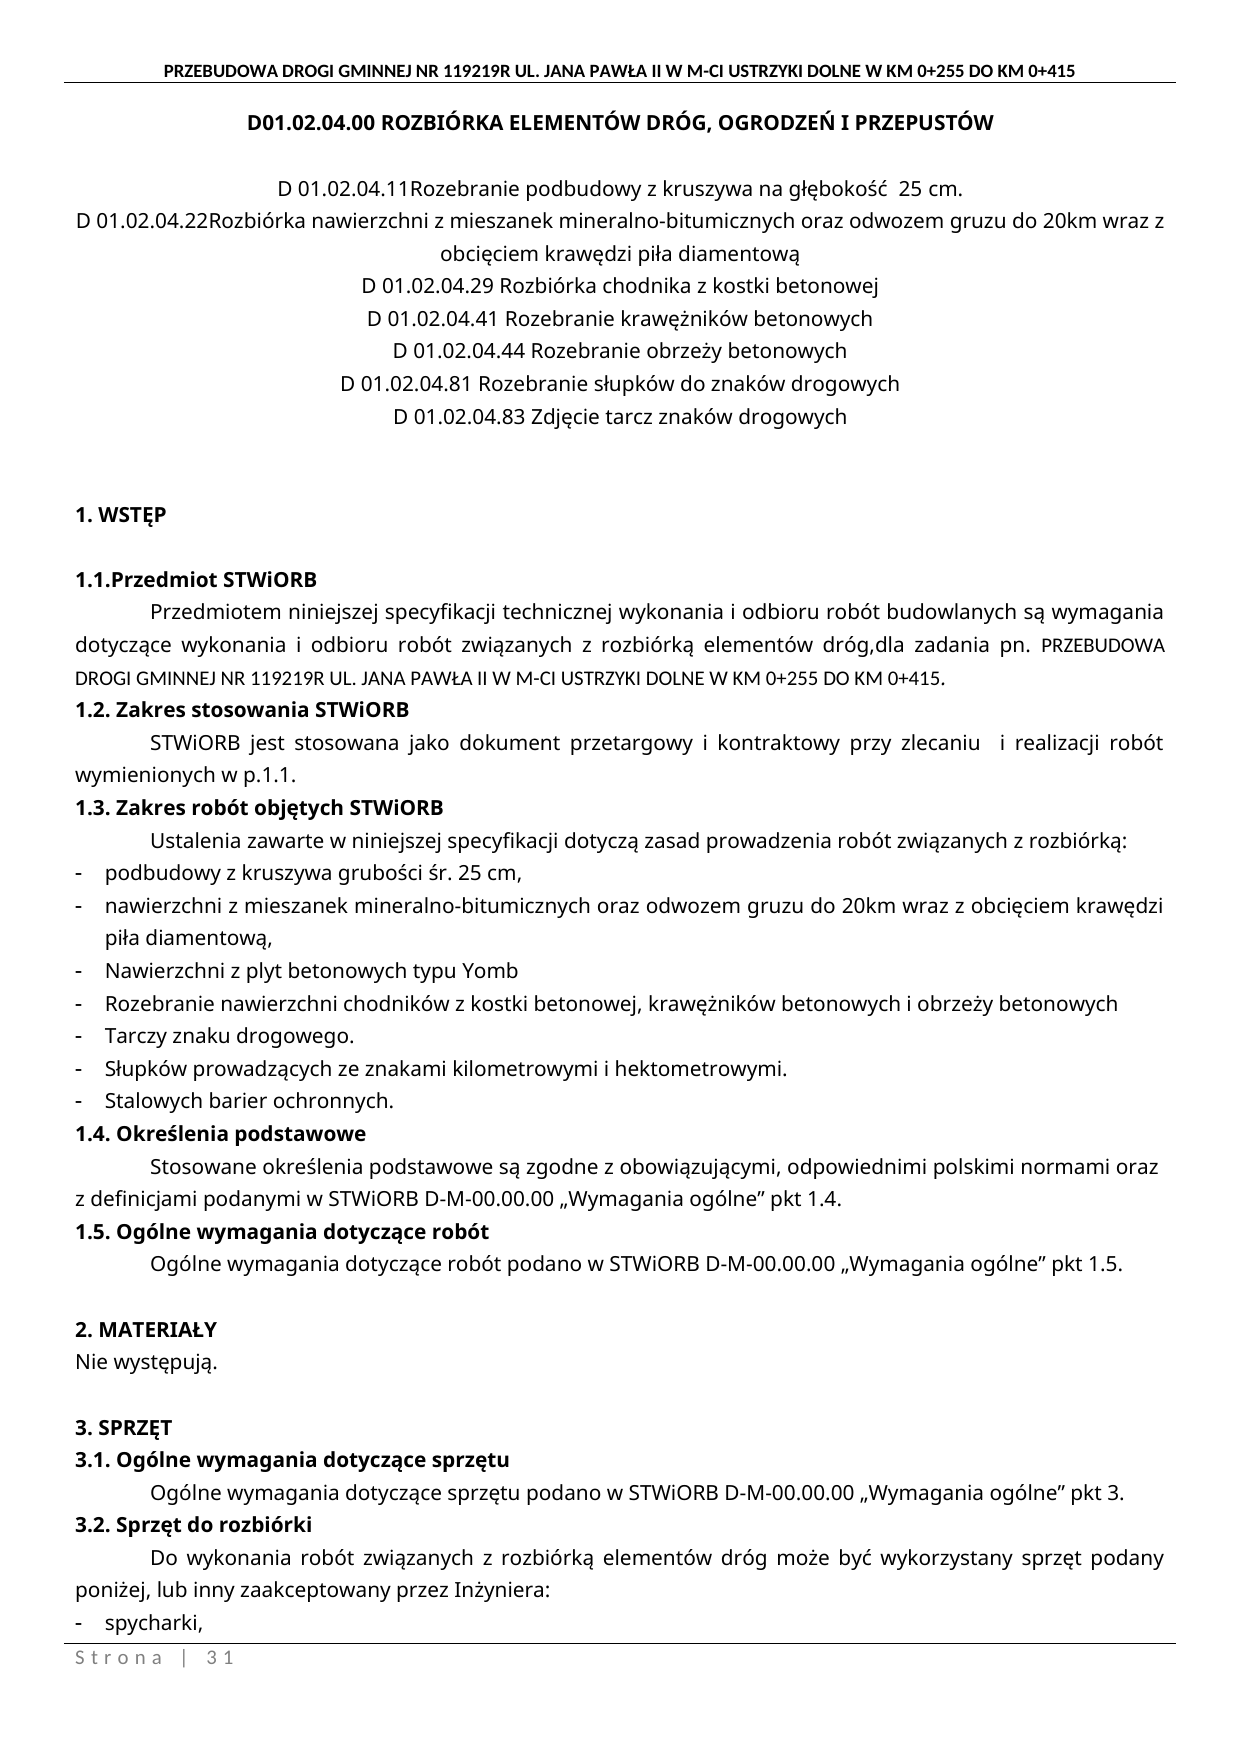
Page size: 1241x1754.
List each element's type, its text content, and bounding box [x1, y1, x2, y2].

text Przedmiotem niniejszej specyfikacji technicznej wykonania i odbioru robót budowlanych są wymagania dotyczące wykonania i odbioru robót związanych z rozbiórką elementów dróg,dla zadania pn. . [75, 597, 1165, 691]
subtitle D01.02.04.00 ROZBIÓRKA ELEMENTÓW DRÓG, OGRODZEŃ I PRZEPUSTÓW [75, 108, 1165, 137]
text 2. MATERIAŁY [75, 1315, 1165, 1343]
text Ogólne wymagania dotyczące robót podano w STWiORB D-M-00.00.00 „Wymagania ogólne” pkt 1.5. [75, 1249, 1165, 1278]
list Nawierzchni z plyt betonowych typu Yomb [75, 956, 1165, 984]
subtitle D 01.02.04.11Rozebranie podbudowy z kruszywa na głębokość 25 cm. [75, 174, 1165, 202]
text Nie występują. [75, 1347, 1165, 1376]
text Ustalenia zawarte w niniejszej specyfikacji dotyczą zasad prowadzenia robót związanych z rozbiórką: [75, 826, 1165, 854]
text 1.1.Przedmiot STWiORB [75, 565, 1165, 593]
subtitle D 01.02.04.44 Rozebranie obrzeży betonowych [75, 337, 1165, 365]
text 1.2. Zakres stosowania STWiORB [75, 695, 1165, 724]
list nawierzchni z mieszanek mineralno-bitumicznych oraz odwozem gruzu do 20km wraz z obcięciem krawędzi piła diamentową, [75, 891, 1165, 952]
subtitle D 01.02.04.83 Zdjęcie tarcz znaków drogowych [75, 402, 1165, 430]
subtitle D 01.02.04.29 Rozbiórka chodnika z kostki betonowej [75, 271, 1165, 300]
text Do wykonania robót związanych z rozbiórką elementów dróg może być wykorzystany sprzęt podany poniżej, lub inny zaakceptowany przez Inżyniera: [75, 1543, 1165, 1604]
text 1.4. Określenia podstawowe [75, 1119, 1165, 1148]
text 1. WSTĘP [75, 500, 1165, 528]
text 3. SPRZĘT [75, 1413, 1165, 1441]
text Stosowane określenia podstawowe są zgodne z obowiązującymi, odpowiednimi polskimi normami oraz z definicjami podanymi w STWiORB D-M-00.00.00 „Wymagania ogólne” pkt 1.4. [75, 1152, 1165, 1213]
list Słupków prowadzących ze znakami kilometrowymi i hektometrowymi. [75, 1054, 1165, 1082]
list Tarczy znaku drogowego. [75, 1021, 1165, 1050]
subtitle D 01.02.04.81 Rozebranie słupków do znaków drogowych [75, 369, 1165, 398]
list spycharki, [75, 1608, 1165, 1637]
text 1.3. Zakres robót objętych STWiORB [75, 793, 1165, 822]
subtitle D 01.02.04.22Rozbiórka nawierzchni z mieszanek mineralno-bitumicznych oraz odwozem gruzu do 20km wraz z obcięciem krawędzi piła diamentową [75, 206, 1165, 267]
text 3.1. Ogólne wymagania dotyczące sprzętu [75, 1445, 1165, 1474]
list podbudowy z kruszywa grubości śr. 25 cm, [75, 858, 1165, 887]
list Rozebranie nawierzchni chodników z kostki betonowej, krawężników betonowych i obrzeży betonowych [75, 989, 1165, 1017]
text 1.5. Ogólne wymagania dotyczące robót [75, 1217, 1165, 1245]
text 3.2. Sprzęt do rozbiórki [75, 1510, 1165, 1539]
list Stalowych barier ochronnych. [75, 1087, 1165, 1115]
text Ogólne wymagania dotyczące sprzętu podano w STWiORB D-M-00.00.00 „Wymagania ogólne” pkt 3. [75, 1478, 1165, 1506]
subtitle D 01.02.04.41 Rozebranie krawężników betonowych [75, 304, 1165, 332]
text STWiORB jest stosowana jako dokument przetargowy i kontraktowy przy zlecaniu i realizacji robót wymienionych w p.1.1. [75, 728, 1165, 789]
